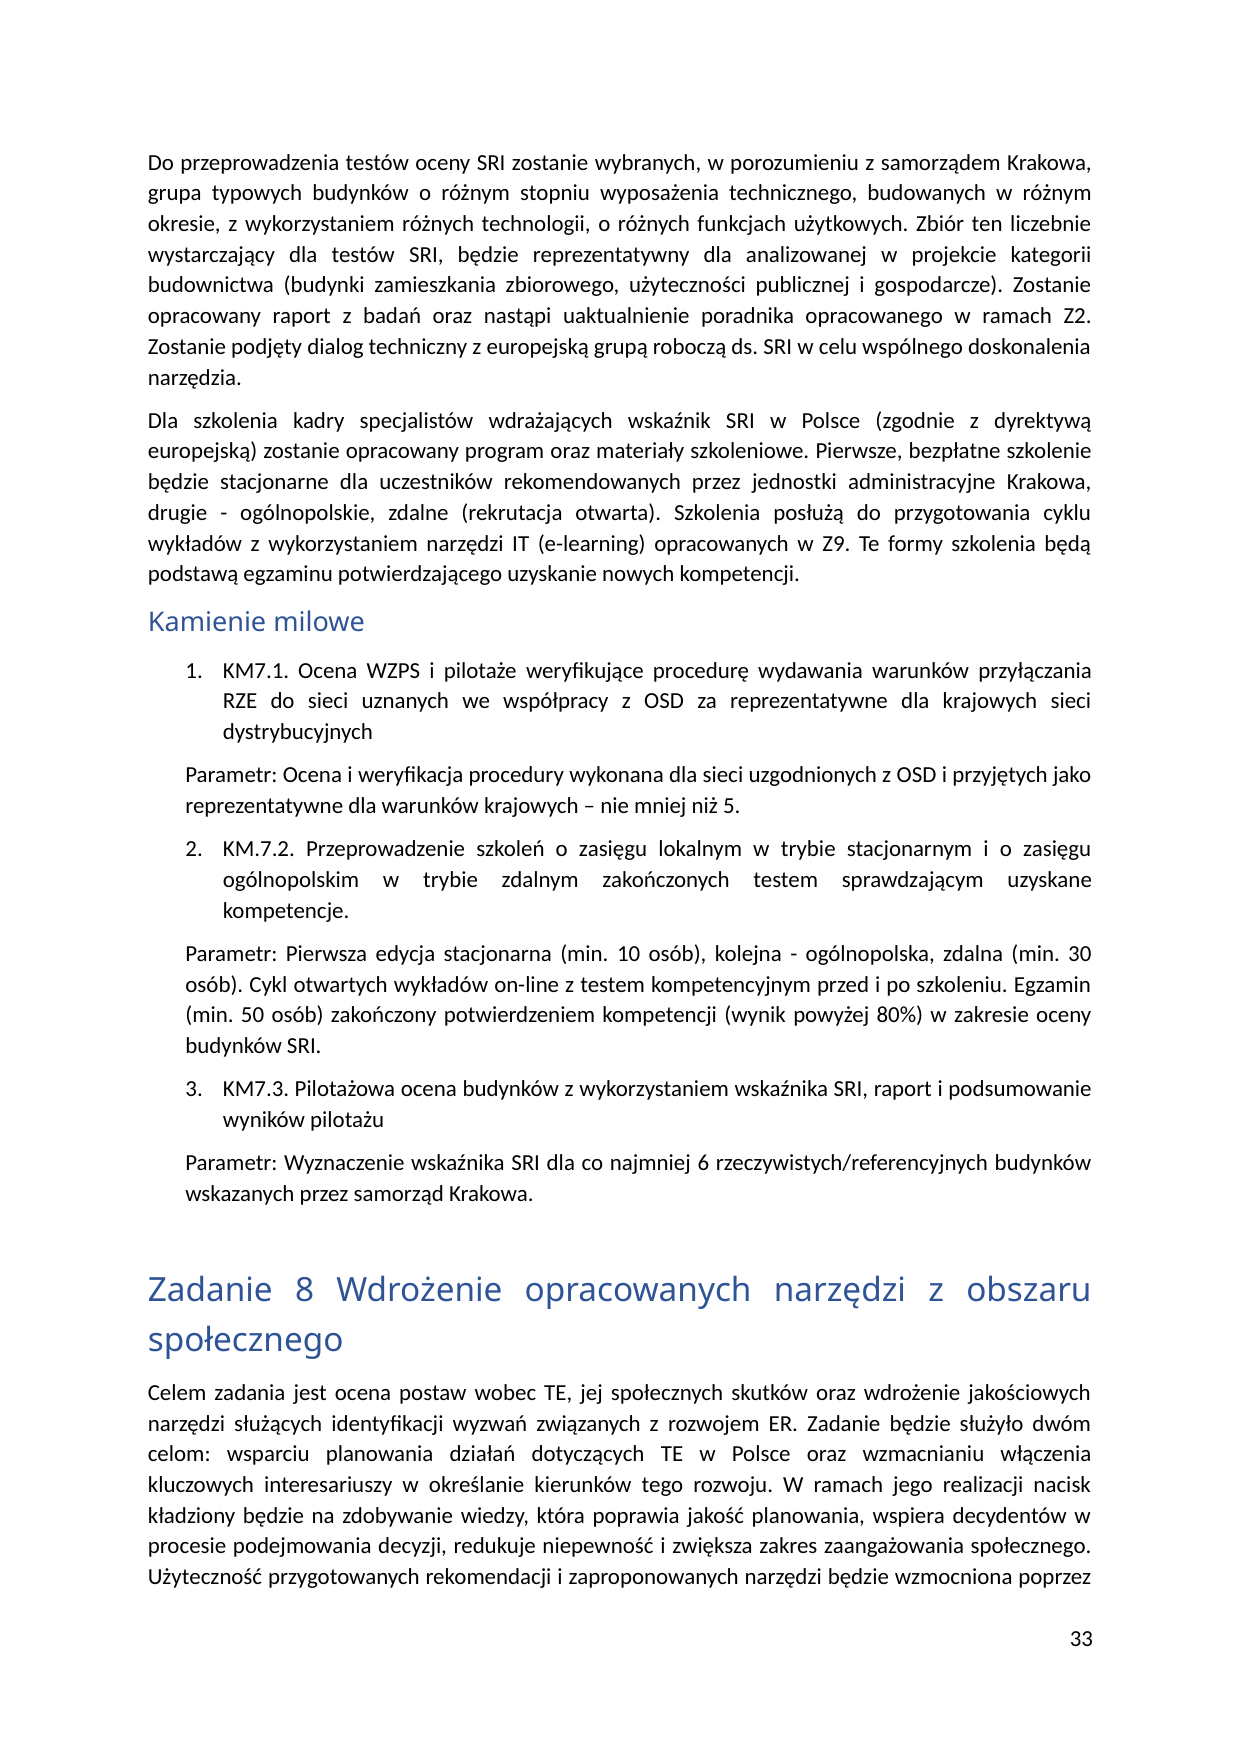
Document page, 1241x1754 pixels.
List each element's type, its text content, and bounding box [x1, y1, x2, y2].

subtitle Zadanie 8 Wdrożenie opracowanych narzędzi z obszaru społecznego [148, 1266, 1093, 1361]
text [148, 1378, 1093, 1590]
text Parametr: Pierwsza edycja stacjonarna (min. 10 osób), kolejna - ogólnopolska, zdalna (min. 30 osób). Cykl otwartych wykładów on-line z testem kompetencyjnym przed i po szkoleniu. Egzamin (min. 50 osób) zakończony potwierdzeniem kompetencji (wynik powyżej 80%) w zakresie oceny budynków SRI. [185, 939, 1093, 1059]
text Do przeprowadzenia testów oceny SRI zostanie wybranych, w porozumieniu z samorządem Krakowa, grupa typowych budynków o różnym stopniu wyposażenia technicznego, budowanych w różnym okresie, z wykorzystaniem różnych technologii, o różnych funkcjach użytkowych. Zbiór ten liczebnie wystarczający dla testów SRI, będzie reprezentatywny dla analizowanej w projekcie kategorii budownictwa (budynki zamieszkania zbiorowego, użyteczności publicznej i gospodarcze). Zostanie opracowany raport z badań oraz nastąpi uaktualnienie poradnika opracowanego w ramach Z2. Zostanie podjęty dialog techniczny z europejską grupą roboczą ds. SRI w celu wspólnego doskonalenia narzędzia. [148, 148, 1093, 391]
text Parametr: Ocena i weryfikacja procedury wykonana dla sieci uzgodnionych z OSD i przyjętych jako reprezentatywne dla warunków krajowych – nie mniej niż 5. [185, 761, 1093, 819]
text Dla szkolenia kadry specjalistów wdrażających wskaźnik SRI w Polsce (zgodnie z dyrektywą europejską) zostanie opracowany program oraz materiały szkoleniowe. Pierwsze, bezpłatne szkolenie będzie stacjonarne dla uczestników rekomendowanych przez jednostki administracyjne Krakowa, drugie - ogólnopolskie, zdalne (rekrutacja otwarta). Szkolenia posłużą do przygotowania cyklu wykładów z wykorzystaniem narzędzi IT (e-learning) opracowanych w Z9. Te formy szkolenia będą podstawą egzaminu potwierdzającego uzyskanie nowych kompetencji. [148, 406, 1093, 588]
list KM7.3. Pilotażowa ocena budynków z wykorzystaniem wskaźnika SRI, raport i podsumowanie wyników pilotażu [185, 1074, 1093, 1133]
subtitle Kamienie milowe [148, 603, 1093, 640]
list KM.7.2. Przeprowadzenie szkoleń o zasięgu lokalnym w trybie stacjonarnym i o zasięgu ogólnopolskim w trybie zdalnym zakończonych testem sprawdzającym uzyskane kompetencje. [185, 834, 1093, 924]
text Parametr: Wyznaczenie wskaźnika SRI dla co najmniej 6 rzeczywistych/referencyjnych budynków wskazanych przez samorząd Krakowa. [185, 1148, 1093, 1207]
list KM7.1. Ocena WZPS i pilotaże weryfikujące procedurę wydawania warunków przyłączania RZE do sieci uznanych we współpracy z OSD za reprezentatywne dla krajowych sieci dystrybucyjnych [185, 656, 1093, 745]
